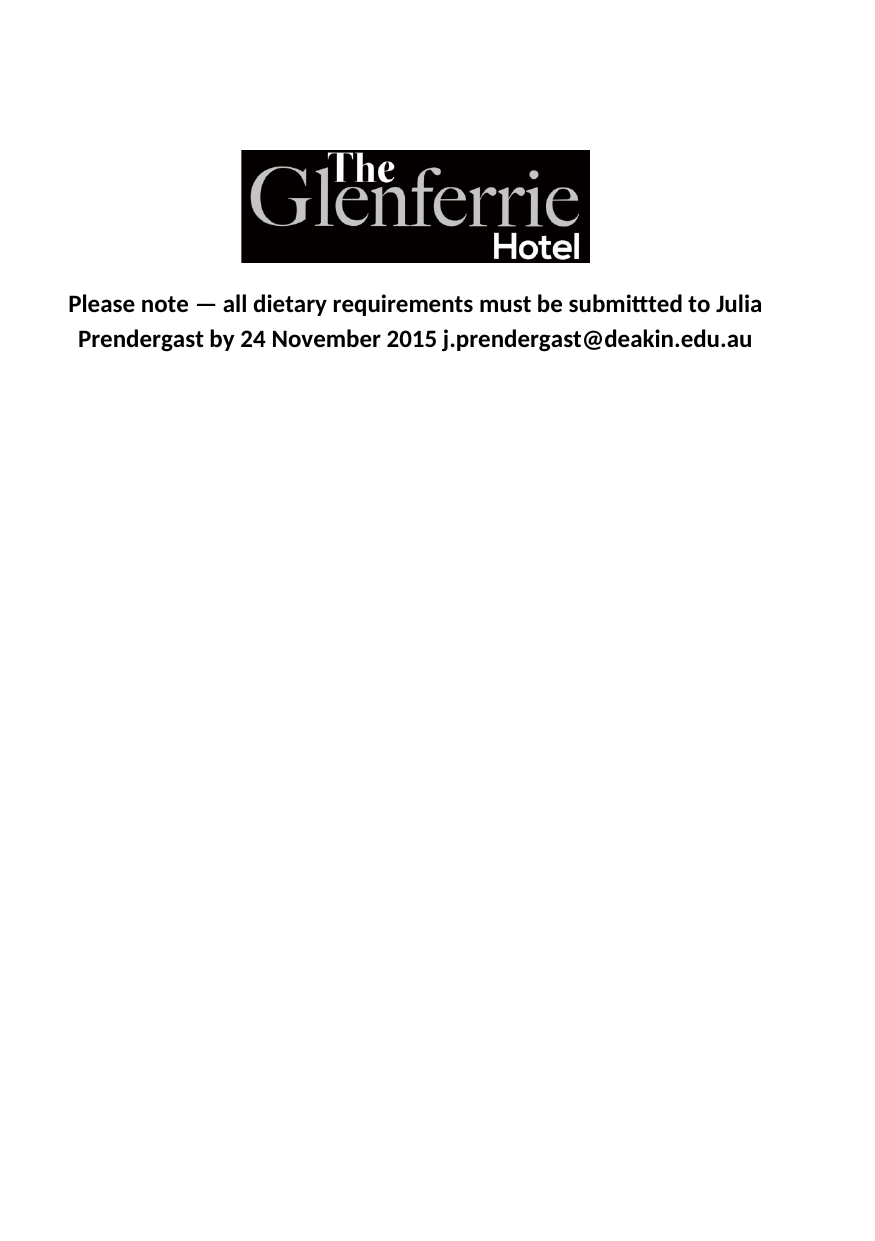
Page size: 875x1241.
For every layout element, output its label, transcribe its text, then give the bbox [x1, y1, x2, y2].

picture [241, 150, 590, 263]
text Please note — all dietary requirements must be submittted to Julia Prendergast by 24 November 2015 j.prendergast@deakin.edu.au [32, 288, 799, 353]
